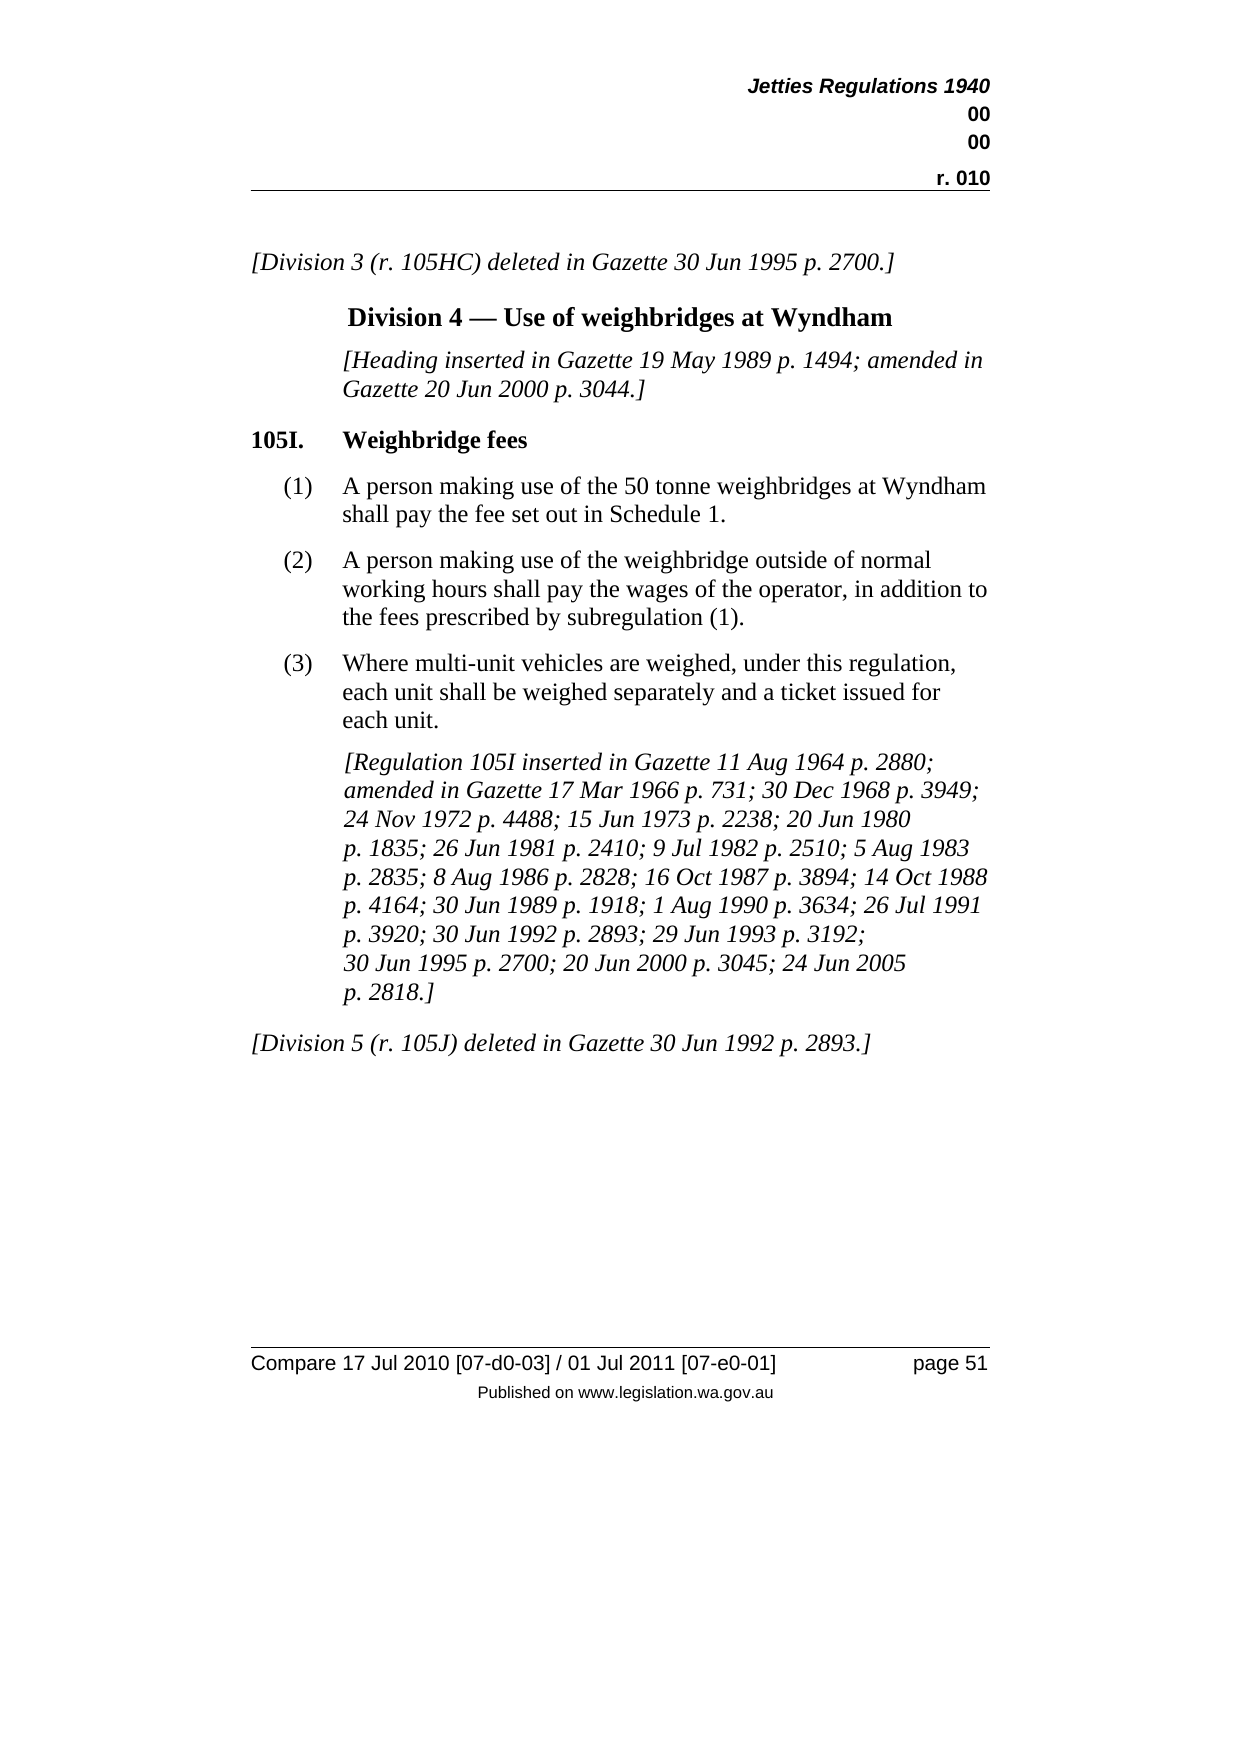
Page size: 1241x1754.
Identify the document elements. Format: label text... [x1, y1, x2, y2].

text [Regulation 105I inserted in Gazette 11 Aug 1964 p. 2880; amended in Gazette 17 Mar 1966 p. 731; 30 Dec 1968 p. 3949; 24 Nov 1972 p. 4488; 15 Jun 1973 p. 2238; 20 Jun 1980 p. 1835; 26 Jun 1981 p. 2410; 9 Jul 1982 p. 2510; 5 Aug 1983 p. 2835; 8 Aug 1986 p. 2828; 16 Oct 1987 p. 3894; 14 Oct 1988 p. 4164; 30 Jun 1989 p. 1918; 1 Aug 1990 p. 3634; 26 Jul 1991 p. 3920; 30 Jun 1992 p. 2893; 29 Jun 1993 p. 3192; 30 Jun 1995 p. 2700; 20 Jun 2000 p. 3045; 24 Jun 2005 p. 2818.] [251, 747, 990, 1005]
subtitle Division 4 — Use of weighbridges at Wyndham [251, 301, 990, 332]
text (2) A person making use of the weighbridge outside of normal working hours shall pay the wages of the operator, in addition to the fees prescribed by subregulation (1). [251, 545, 990, 631]
text (1) A person making use of the 50 tonne weighbridges at Wyndham shall pay the fee set out in Schedule 1. [251, 471, 990, 528]
text [Division 3 (r. 105HC) deleted in Gazette 30 Jun 1995 p. 2700.] [251, 247, 990, 276]
text (3) Where multi-unit vehicles are weighed, under this regulation, each unit shall be weighed separately and a ticket issued for each unit. [251, 648, 990, 734]
subtitle [Heading inserted in Gazette 19 May 1989 p. 1494; amended in Gazette 20 Jun 2000 p. 3044.] [251, 345, 990, 402]
text [Division 5 (r. 105J) deleted in Gazette 30 Jun 1992 p. 2893.] [251, 1028, 990, 1057]
subtitle 105I. Weighbridge fees [251, 425, 990, 454]
